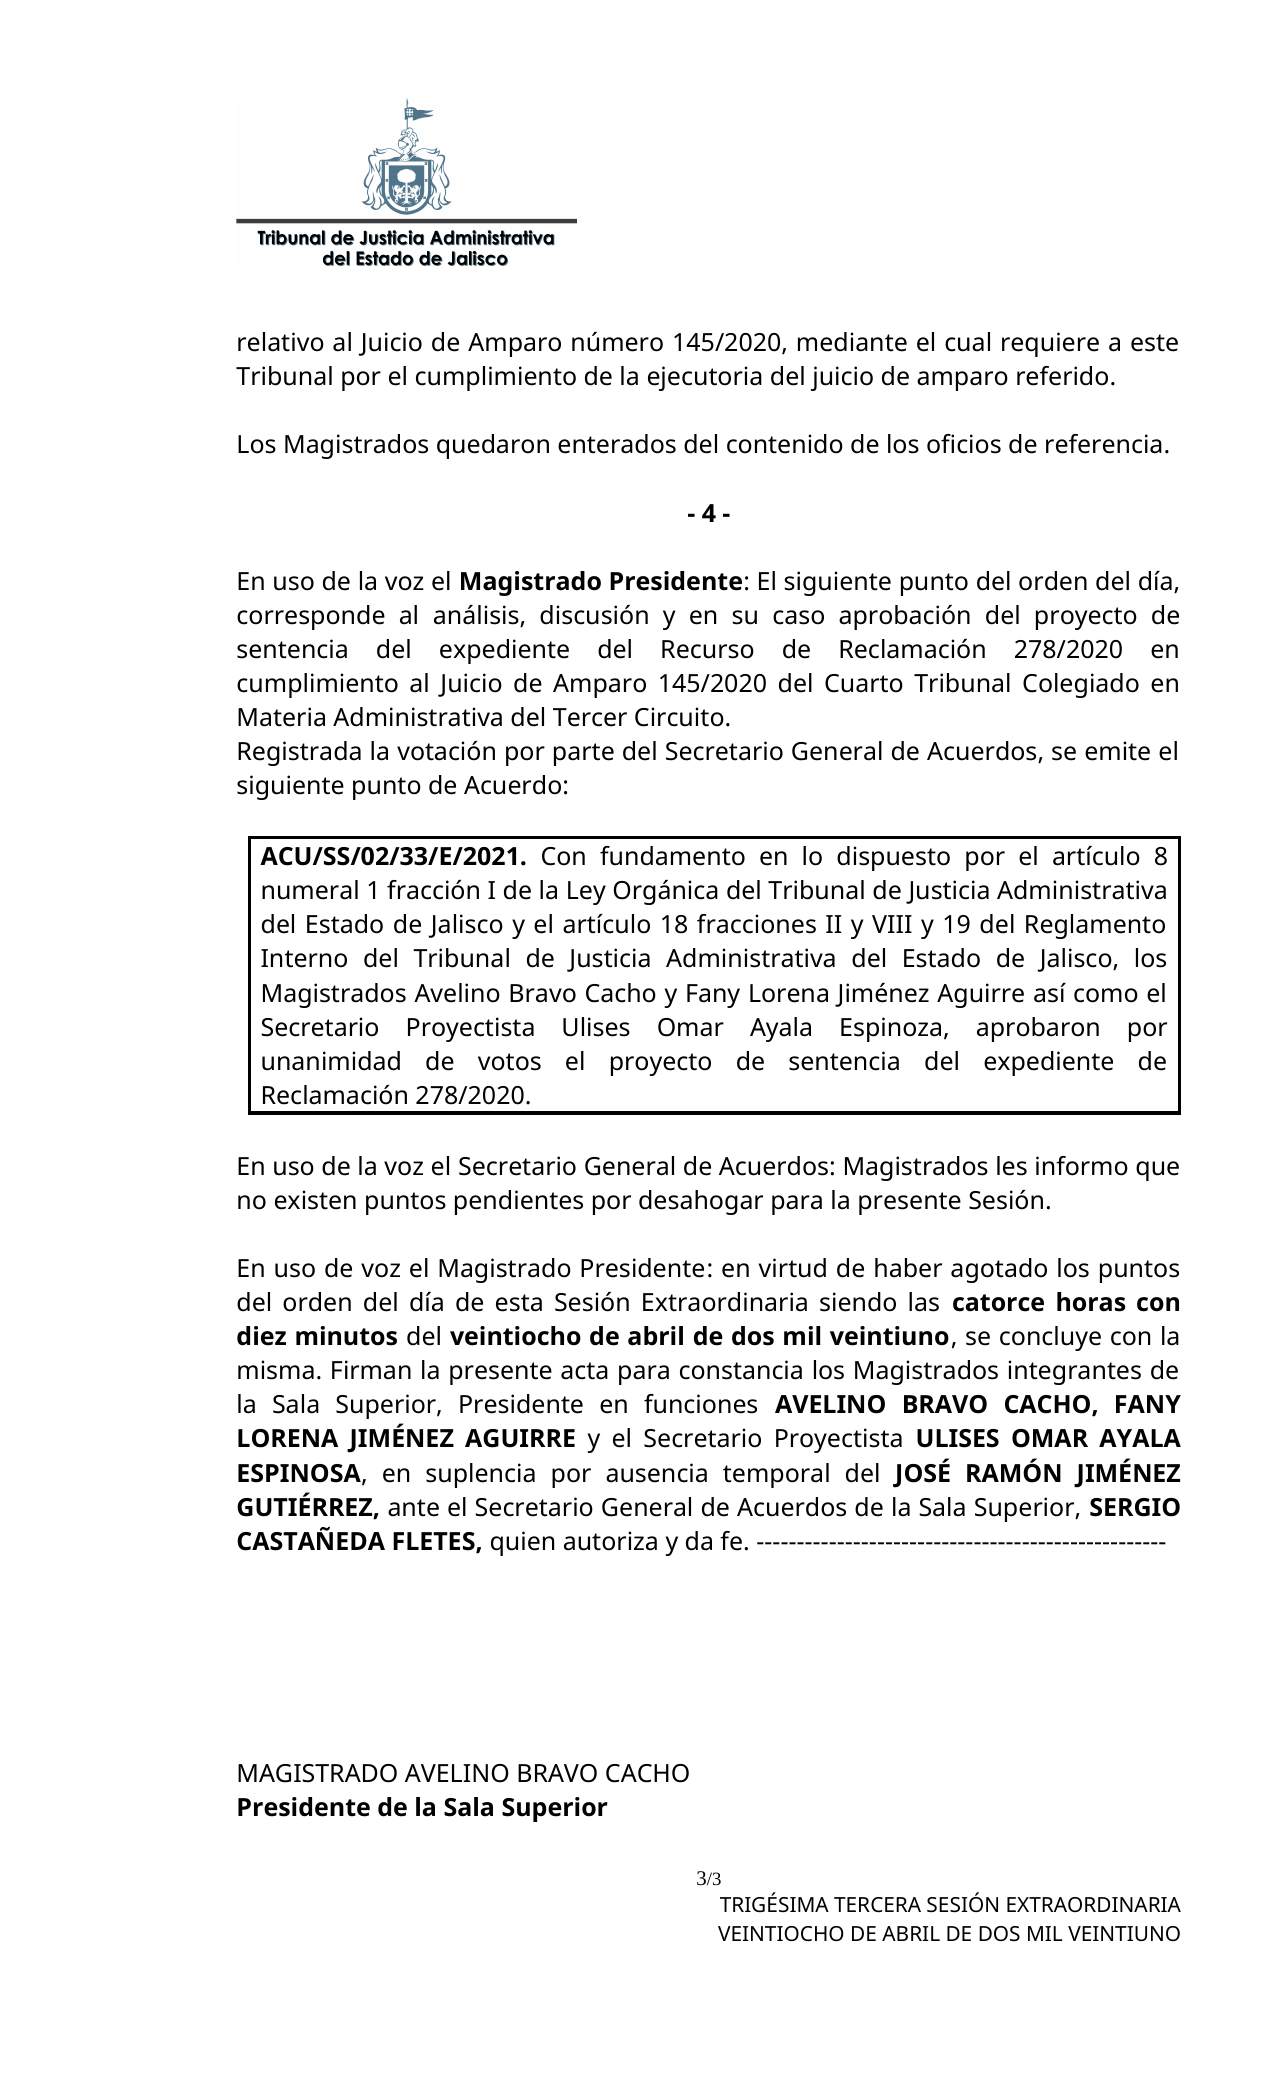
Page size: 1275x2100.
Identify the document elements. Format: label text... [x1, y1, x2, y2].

text En uso de la voz el Secretario General de Acuerdos: Magistrados les informo que no existen puntos pendientes por desahogar para la presente Sesión. [236, 1149, 1181, 1217]
text Los Magistrados quedaron enterados del contenido de los oficios de referencia. [236, 427, 1181, 461]
picture [236, 98, 577, 266]
text MAGISTRADO AVELINO BRAVO CACHO [236, 1756, 1181, 1790]
text En uso de la voz el Magistrado Presidente: El siguiente punto del orden del día, corresponde al análisis, discusión y en su caso aprobación del proyecto de sentencia del expediente del Recurso de Reclamación 278/2020 en cumplimiento al Juicio de Amparo 145/2020 del Cuarto Tribunal Colegiado en Materia Administrativa del Tercer Circuito. [176, 563, 1181, 734]
text Presidente de la Sala Superior [236, 1790, 1181, 1824]
text - 4 - [236, 495, 1181, 529]
text En uso de voz el Magistrado Presidente: en virtud de haber agotado los puntos del orden del día de esta Sesión Extraordinaria siendo las catorce horas con diez minutos del veintiocho de abril de dos mil veintiuno, se concluye con la misma. Firman la presente acta para constancia los Magistrados integrantes de la Sala Superior, Presidente en funciones AVELINO BRAVO CACHO, FANY LORENA JIMÉNEZ AGUIRRE y el Secretario Proyectista ULISES OMAR AYALA ESPINOSA, en suplencia por ausencia temporal del JOSÉ RAMÓN JIMÉNEZ GUTIÉRREZ, ante el Secretario General de Acuerdos de la Sala Superior, SERGIO CASTAÑEDA FLETES, quien autoriza y da fe. --------------------------------------------------- [236, 1251, 1181, 1557]
text Registrada la votación por parte del Secretario General de Acuerdos, se emite el siguiente punto de Acuerdo: [236, 734, 1181, 802]
table_header ACU/SS/02/33/E/2021. Con fundamento en lo dispuesto por el artículo 8 numeral 1 fracción I de la Ley Orgánica del Tribunal de Justicia Administrativa del Estado de Jalisco y el artículo 18 fracciones II y VIII y 19 del Reglamento Interno del Tribunal de Justicia Administrativa del Estado de Jalisco, los Magistrados Avelino Bravo Cacho y Fany Lorena Jiménez Aguirre así como el Secretario Proyectista Ulises Omar Ayala Espinoza, aprobaron por unanimidad de votos el proyecto de sentencia del expediente de Reclamación 278/2020. [251, 839, 1178, 1111]
